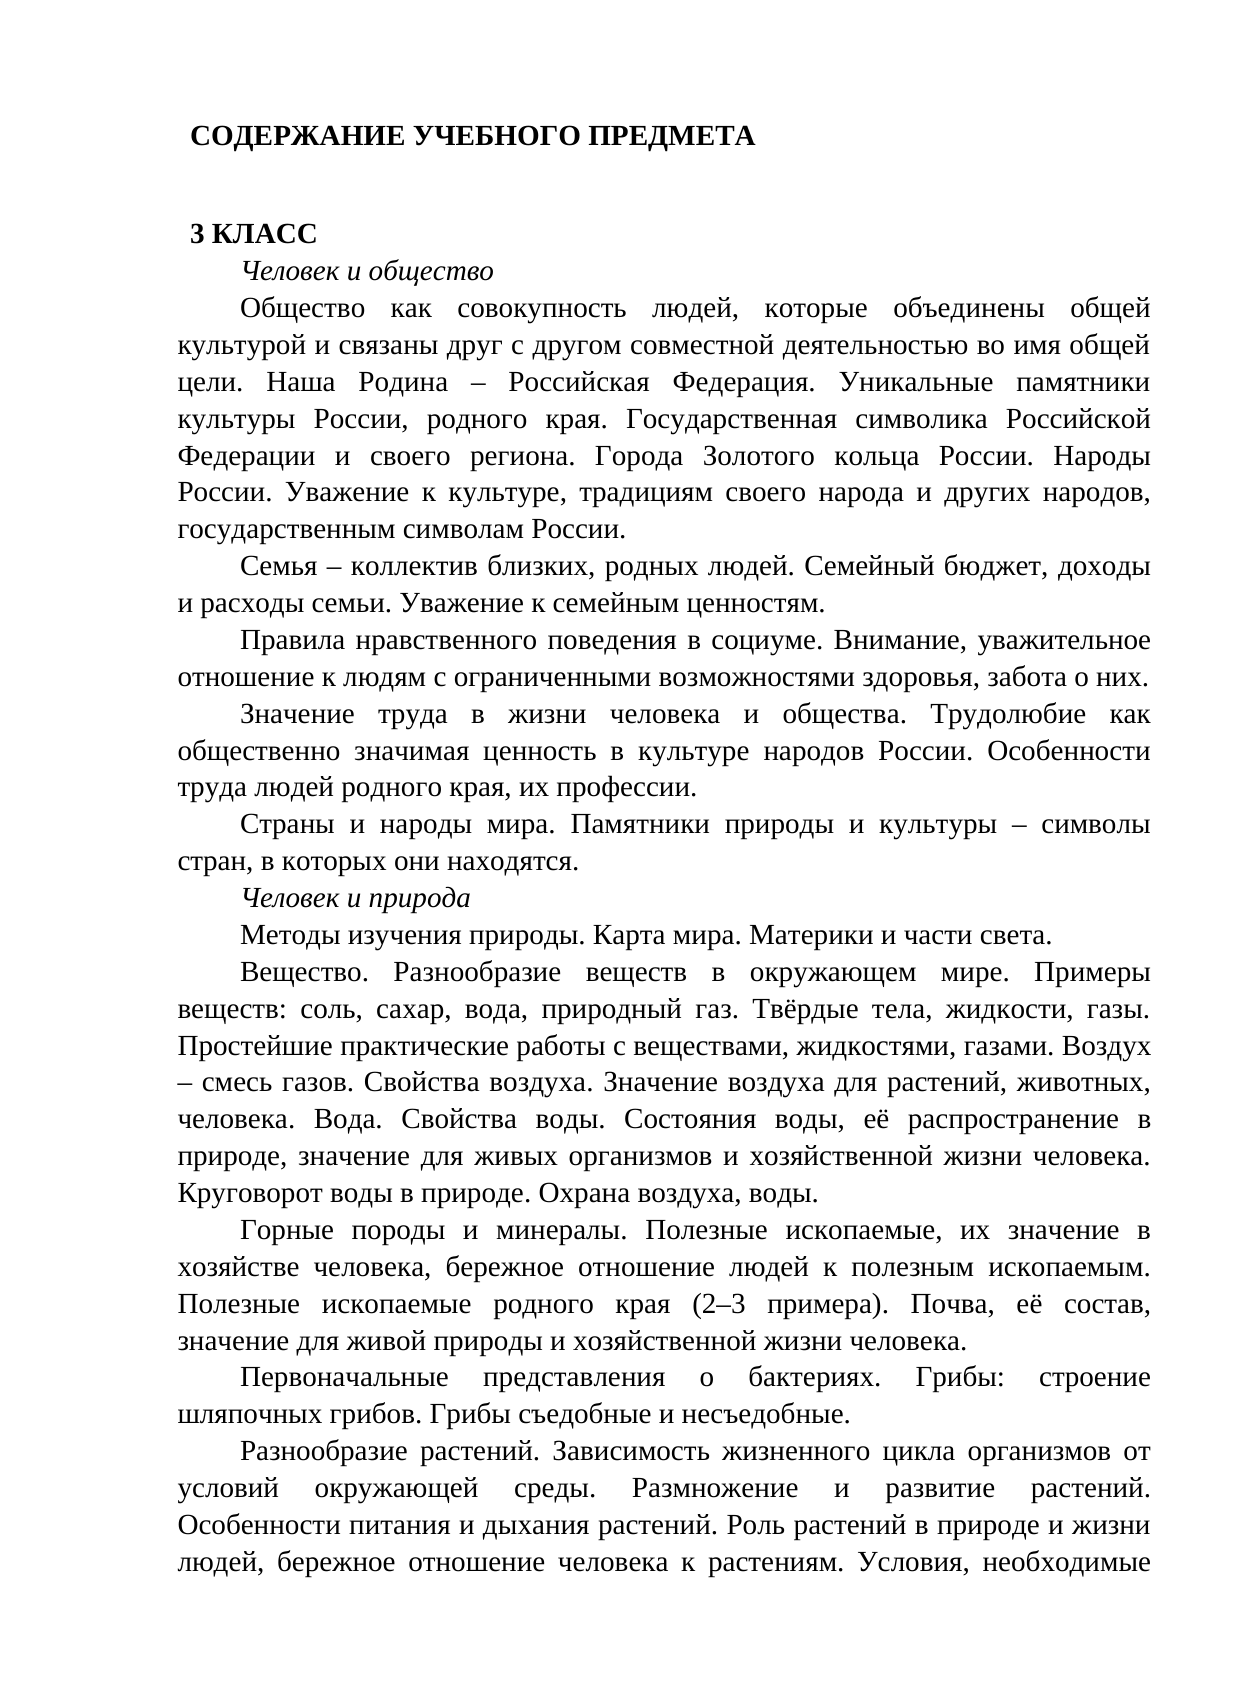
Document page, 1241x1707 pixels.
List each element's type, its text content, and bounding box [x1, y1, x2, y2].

text Человек и природа [177, 880, 1152, 914]
text Вещество. Разнообразие веществ в окружающем мире. Примеры веществ: соль, сахар, вода, природный газ. Твёрдые тела, жидкости, газы. Простейшие практические работы с веществами, жидкостями, газами. Воздух – смесь газов. Свойства воздуха. Значение воздуха для растений, животных, человека. Вода. Свойства воды. Состояния воды, её распространение в природе, значение для живых организмов и хозяйственной жизни человека. Круговорот воды в природе. Охрана воздуха, воды. [177, 954, 1152, 1209]
text Методы изучения природы. Карта мира. Материки и части света. [177, 917, 1152, 951]
text Правила нравственного поведения в социуме. Внимание, уважительное отношение к людям с ограниченными возможностями здоровья, забота о них. [177, 622, 1152, 692]
text Первоначальные представления о бактериях. Грибы: строение шляпочных грибов. Грибы съедобные и несъедобные. [177, 1359, 1152, 1430]
text 3 КЛАСС [190, 216, 1152, 250]
text Значение труда в жизни человека и общества. Трудолюбие как общественно значимая ценность в культуре народов России. Особенности труда людей родного края, их профессии. [177, 696, 1152, 803]
text Страны и народы мира. Памятники природы и культуры – символы стран, в которых они находятся. [177, 806, 1152, 877]
text Горные породы и минералы. Полезные ископаемые, их значение в хозяйстве человека, бережное отношение людей к полезным ископаемым. Полезные ископаемые родного края (2–3 примера). Почва, её состав, значение для живой природы и хозяйственной жизни человека. [177, 1212, 1152, 1356]
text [177, 1433, 1152, 1577]
text СОДЕРЖАНИЕ УЧЕБНОГО ПРЕДМЕТА [190, 118, 1152, 152]
text Общество как совокупность людей, которые объединены общей культурой и связаны друг с другом совместной деятельностью во имя общей цели. Наша Родина – Российская Федерация. Уникальные памятники культуры России, родного края. Государственная символика Российской Федерации и своего региона. Города Золотого кольца России. Народы России. Уважение к культуре, традициям своего народа и других народов, государственным символам России. [177, 290, 1152, 545]
text Человек и общество [177, 253, 1152, 287]
text Семья – коллектив близких, родных людей. Семейный бюджет, доходы и расходы семьи. Уважение к семейным ценностям. [177, 548, 1152, 619]
